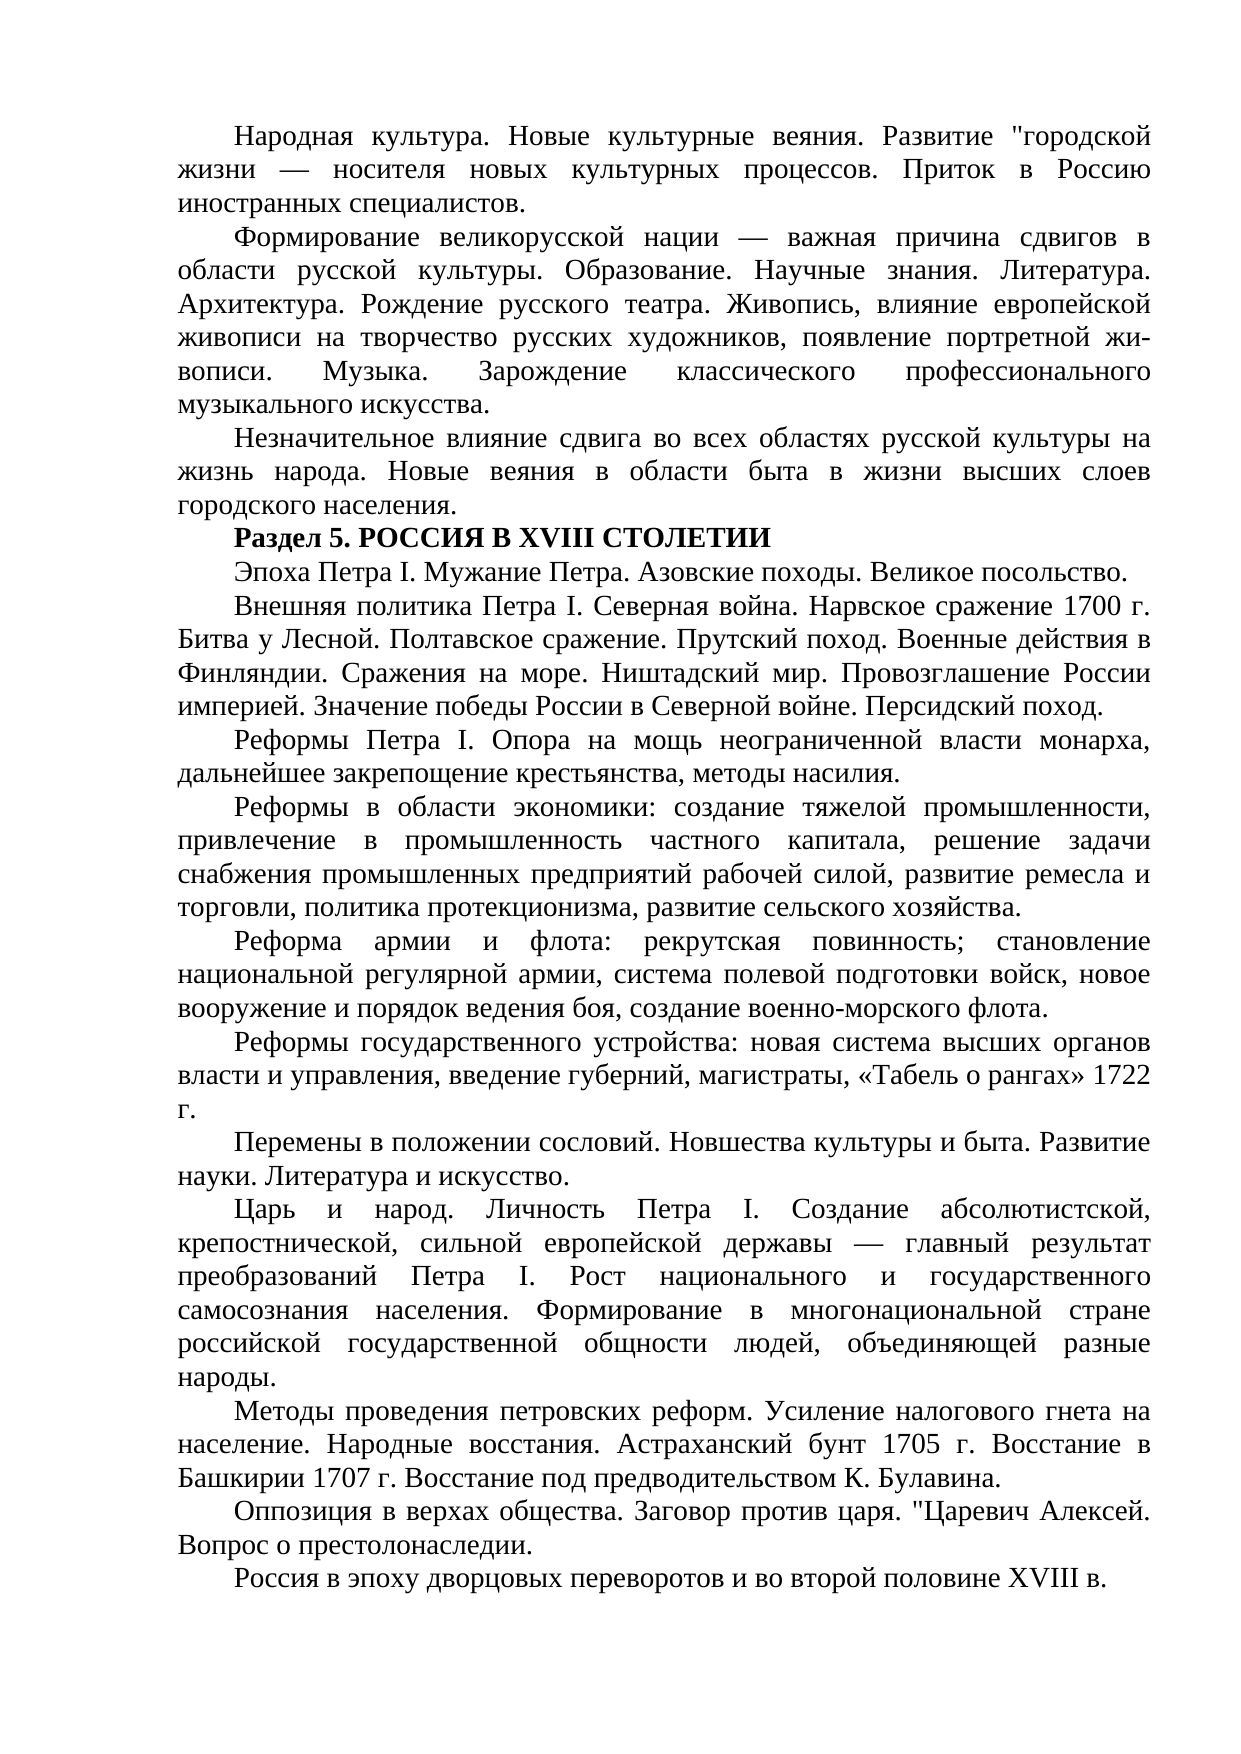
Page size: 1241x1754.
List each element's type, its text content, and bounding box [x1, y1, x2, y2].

text Раздел 5. РОССИЯ В XVIII СТОЛЕТИИ [177, 521, 1152, 554]
text Реформы Петра I. Опора на мощь неограниченной власти монарха, дальнейшее закрепощение крестьянства, методы насилия. [177, 722, 1152, 789]
text Реформы в области экономики: создание тяжелой промышленности, привлечение в промышленность частного капитала, решение задачи снабжения промышленных предприятий рабочей силой, развитие ремесла и торговли, политика протекционизма, развитие сельского хозяйства. [177, 789, 1152, 923]
text Незначительное влияние сдвига во всех областях русской культуры на жизнь народа. Новые веяния в области быта в жизни высших слоев городского населения. [177, 420, 1152, 521]
text Оппозиция в верхах общества. Заговор против царя. "Царевич Алексей. Вопрос о престолонаследии. [177, 1493, 1152, 1560]
text Методы проведения петровских реформ. Усиление налогового гнета на население. Народные восстания. Астраханский бунт 1705 г. Восстание в Башкирии 1707 г. Восстание под предводительством К. Булавина. [177, 1393, 1152, 1493]
text Перемены в положении сословий. Новшества культуры и быта. Развитие науки. Литература и искусство. [177, 1124, 1152, 1191]
text Внешняя политика Петра I. Северная война. Нарвское сражение 1700 г. Битва у Лесной. Полтавское сражение. Прутский поход. Военные действия в Финляндии. Сражения на море. Ништадский мир. Провозглашение России империей. Значение победы России в Северной войне. Персидский поход. [177, 588, 1152, 722]
text Эпоха Петра I. Мужание Петра. Азовские походы. Великое посольство. [177, 554, 1152, 588]
text Формирование великорусской нации — важная причина сдвигов в области русской культуры. Образование. Научные знания. Литература. Архитектура. Рождение русского театра. Живопись, влияние европейской живописи на творчество русских художников, появление портретной жи-вописи. Музыка. Зарождение классического профессионального музыкального искусства. [177, 219, 1152, 420]
text Россия в эпоху дворцовых переворотов и во второй половине XVIII в. [177, 1560, 1152, 1594]
text Реформы государственного устройства: новая система высших органов власти и управления, введение губерний, магистраты, «Табель о рангах» 1722 г. [177, 1024, 1152, 1124]
text Народная культура. Новые культурные веяния. Развитие "городской жизни — носителя новых культурных процессов. Приток в Россию иностранных специалистов. [177, 118, 1152, 219]
text Реформа армии и флота: рекрутская повинность; становление национальной регулярной армии, система полевой подготовки войск, новое вооружение и порядок ведения боя, создание военно-морского флота. [177, 923, 1152, 1024]
text Царь и народ. Личность Петра I. Создание абсолютистской, крепостнической, сильной европейской державы — главный результат преобразований Петра I. Рост национального и государственного самосознания населения. Формирование в многонациональной стране российской государственной общности людей, объединяющей разные народы. [177, 1191, 1152, 1393]
